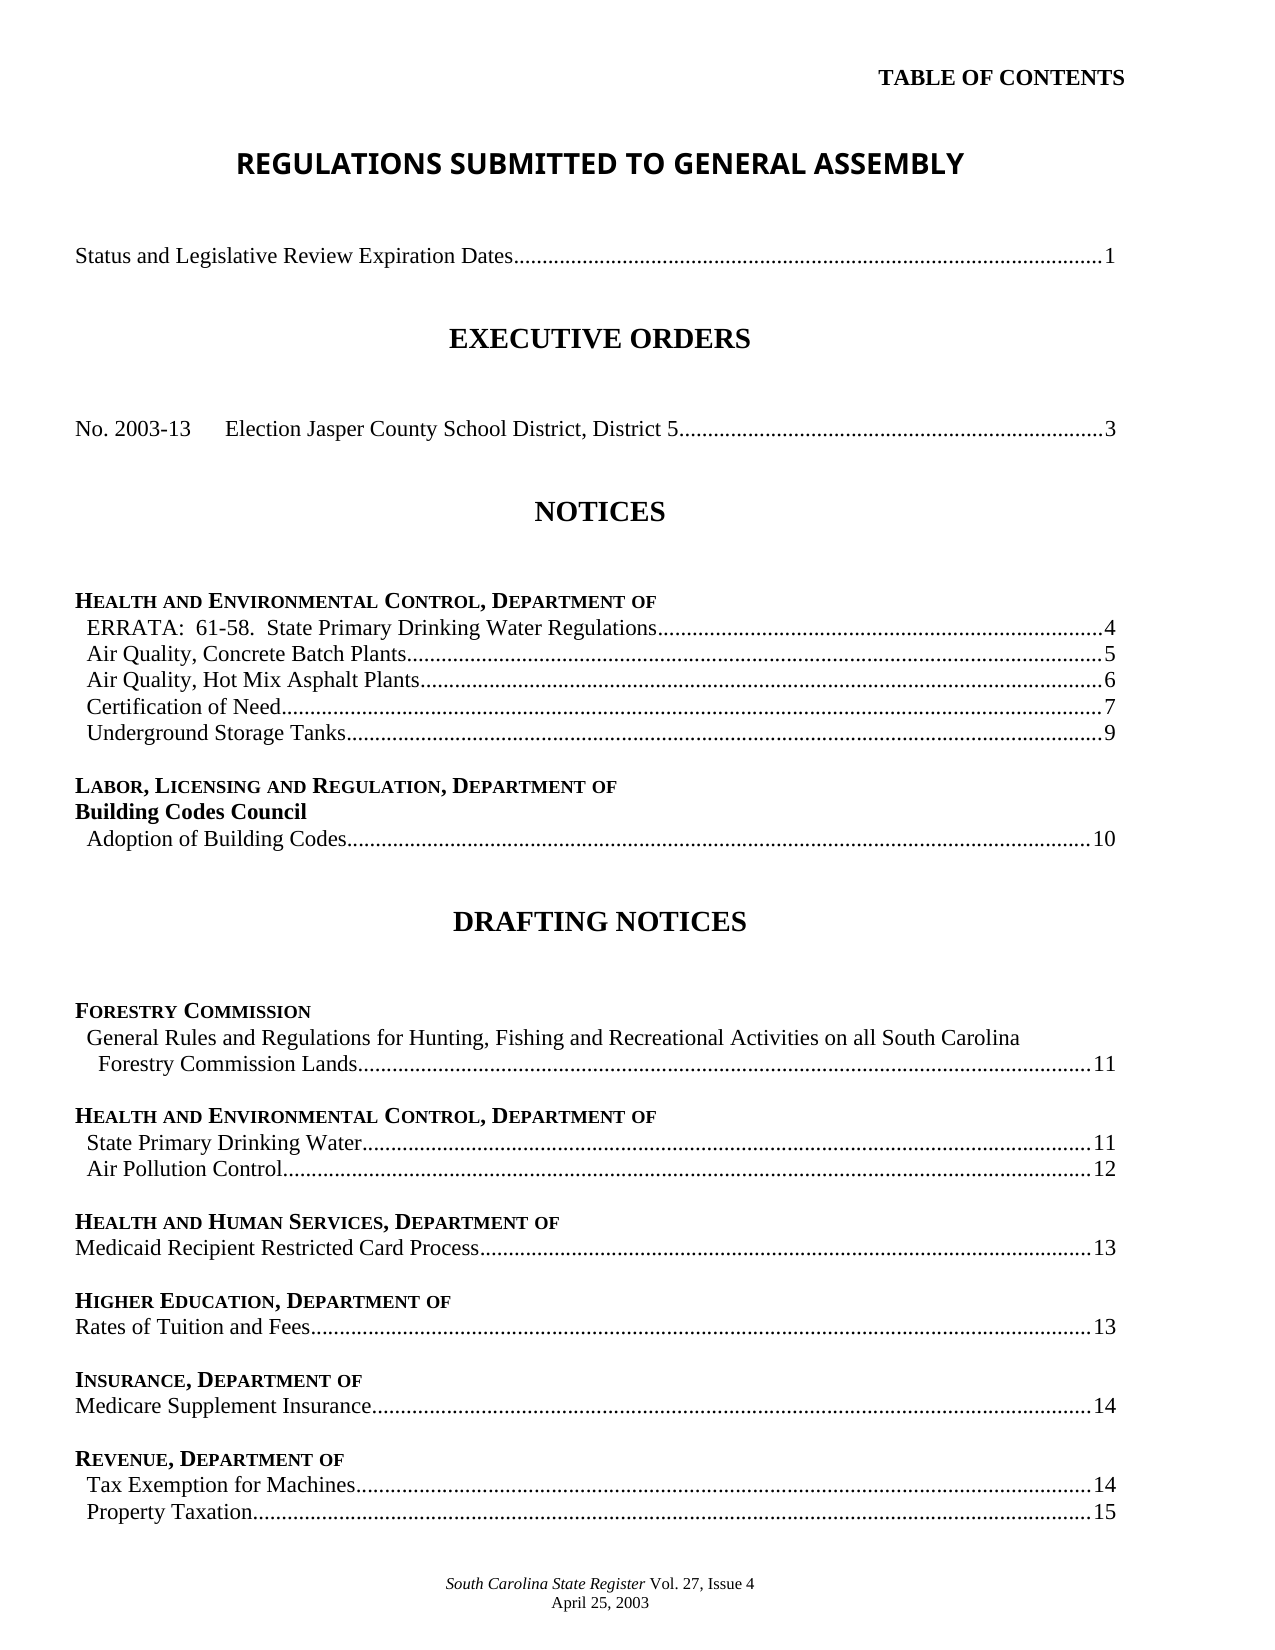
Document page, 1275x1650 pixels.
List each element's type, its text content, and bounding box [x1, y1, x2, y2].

text Air Pollution Control 12 [75, 1155, 1125, 1182]
text Rates of Tuition and Fees 13 [75, 1313, 1125, 1340]
subtitle EXECUTIVE ORDERS [75, 322, 1125, 355]
text Air Quality, Hot Mix Asphalt Plants 6 [75, 667, 1125, 693]
text Medicare Supplement Insurance 14 [75, 1392, 1125, 1419]
subtitle REGULATIONS SUBMITTED TO GENERAL ASSEMBLY [75, 143, 1125, 183]
text Forestry Commission [75, 997, 1125, 1023]
text Adoption of Building Codes 10 [75, 825, 1125, 851]
text Underground Storage Tanks 9 [75, 719, 1125, 746]
text Certification of Need 7 [75, 693, 1125, 719]
text General Rules and Regulations for Hunting, Fishing and Recreational Activities on all South Carolina [75, 1023, 1125, 1050]
text Building Codes Council [75, 798, 1125, 825]
text Air Quality, Concrete Batch Plants 5 [75, 640, 1125, 667]
text Revenue, Department of [75, 1445, 1125, 1472]
text ERRATA: 61-58. State Primary Drinking Water Regulations 4 [75, 614, 1125, 640]
text State Primary Drinking Water 11 [75, 1129, 1125, 1155]
text Status and Legislative Review Expiration Dates 1 [75, 242, 1125, 269]
text Health and Environmental Control, Department of [75, 587, 1125, 614]
subtitle DRAFTING NOTICES [75, 904, 1125, 937]
text Property Taxation 15 [75, 1498, 1125, 1524]
subtitle NOTICES [75, 494, 1125, 528]
text Higher Education, Department of [75, 1287, 1125, 1313]
text Insurance, Department of [75, 1366, 1125, 1392]
text Health and Environmental Control, Department of [75, 1103, 1125, 1129]
text Medicaid Recipient Restricted Card Process 13 [75, 1234, 1125, 1261]
text Health and Human Services, Department of [75, 1208, 1125, 1234]
text TABLE OF CONTENTS [75, 64, 1125, 90]
text Labor, Licensing and Regulation, Department of [75, 772, 1125, 798]
text No. 2003-13 Election Jasper County School District, District 5 3 [75, 415, 1125, 441]
text Tax Exemption for Machines 14 [75, 1472, 1125, 1498]
text Forestry Commission Lands 11 [75, 1050, 1125, 1076]
